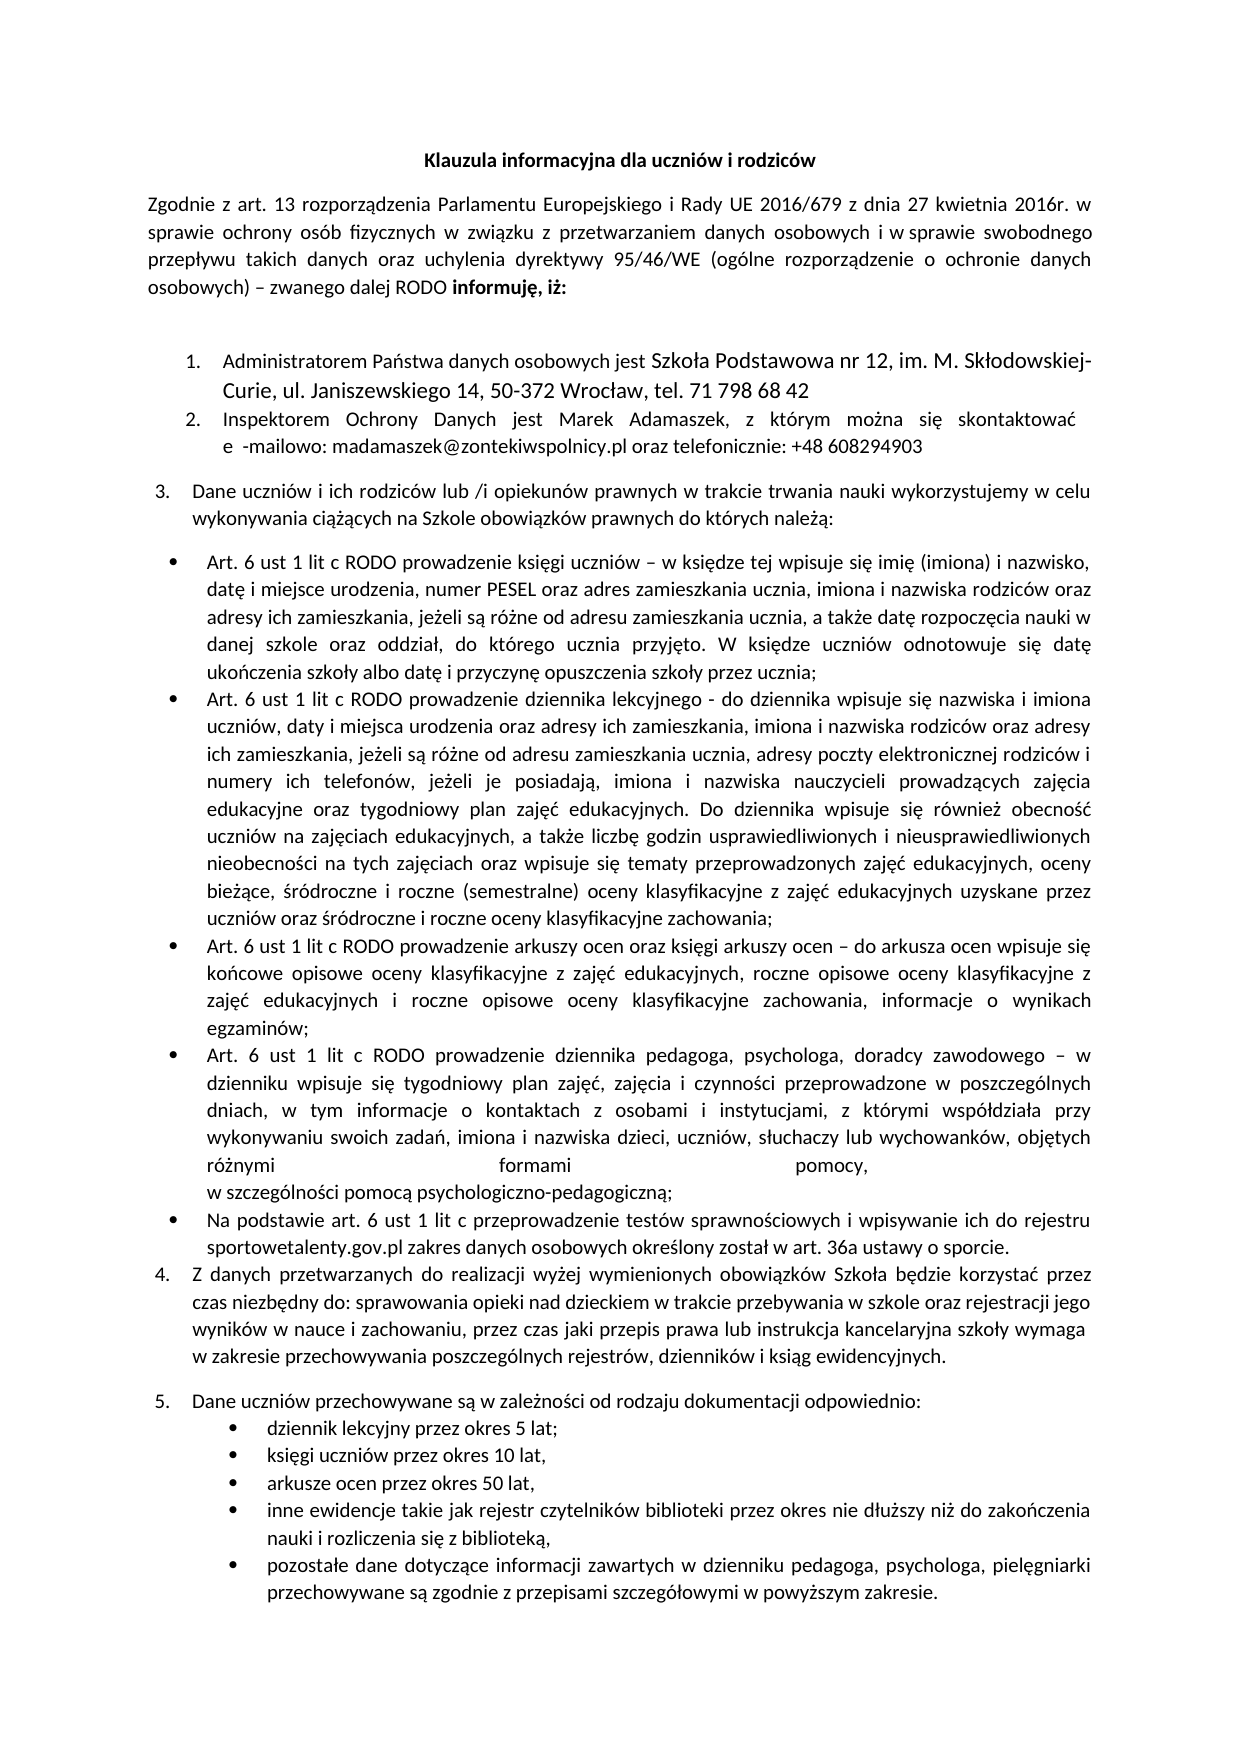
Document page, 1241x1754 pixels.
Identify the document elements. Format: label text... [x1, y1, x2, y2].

list inne ewidencje takie jak rejestr czytelników biblioteki przez okres nie dłuższy niż do zakończenia nauki i rozliczenia się z biblioteką, [229, 1497, 1093, 1550]
list dziennik lekcyjny przez okres 5 lat; [229, 1415, 1093, 1441]
list Art. 6 ust 1 lit c RODO prowadzenie księgi uczniów – w księdze tej wpisuje się imię (imiona) i nazwisko, datę i miejsce urodzenia, numer PESEL oraz adres zamieszkania ucznia, imiona i nazwiska rodziców oraz adresy ich zamieszkania, jeżeli są różne od adresu zamieszkania ucznia, a także datę rozpoczęcia nauki w danej szkole oraz oddział, do którego ucznia przyjęto. W księdze uczniów odnotowuje się datę ukończenia szkoły albo datę i przyczynę opuszczenia szkoły przez ucznia; [169, 549, 1093, 684]
list Art. 6 ust 1 lit c RODO prowadzenie dziennika pedagoga, psychologa, doradcy zawodowego – w dzienniku wpisuje się tygodniowy plan zajęć, zajęcia i czynności przeprowadzone w poszczególnych dniach, w tym informacje o kontaktach z osobami i instytucjami, z którymi współdziała przy wykonywaniu swoich zadań, imiona i nazwiska dzieci, uczniów, słuchaczy lub wychowanków, objętych różnymi formami pomocy, w szczególności pomocą psychologiczno-pedagogiczną; [169, 1042, 1093, 1205]
list Administratorem Państwa danych osobowych jest Szkoła Podstawowa nr 12, im. M. Skłodowskiej-Curie, ul. Janiszewskiego 14, 50-372 Wrocław, tel. 71 798 68 42 [185, 346, 1093, 404]
list Dane uczniów przechowywane są w zależności od rodzaju dokumentacji odpowiednio: [154, 1388, 1093, 1413]
text Zgodnie z art. 13 rozporządzenia Parlamentu Europejskiego i Rady UE 2016/679 z dnia 27 kwietnia 2016r. w sprawie ochrony osób fizycznych w związku z przetwarzaniem danych osobowych i w sprawie swobodnego przepływu takich danych oraz uchylenia dyrektywy 95/46/WE (ogólne rozporządzenie o ochronie danych osobowych) – zwanego dalej RODO informuję, iż: [148, 192, 1093, 299]
list Z danych przetwarzanych do realizacji wyżej wymienionych obowiązków Szkoła będzie korzystać przez czas niezbędny do: sprawowania opieki nad dzieckiem w trakcie przebywania w szkole oraz rejestracji jego wyników w nauce i zachowaniu, przez czas jaki przepis prawa lub instrukcja kancelaryjna szkoły wymaga w zakresie przechowywania poszczególnych rejestrów, dzienników i ksiąg ewidencyjnych. [154, 1262, 1093, 1369]
list Dane uczniów i ich rodziców lub /i opiekunów prawnych w trakcie trwania nauki wykorzystujemy w celu wykonywania ciążących na Szkole obowiązków prawnych do których należą: [154, 478, 1093, 531]
list Inspektorem Ochrony Danych jest Marek Adamaszek, z którym można się skontaktować e -mailowo: madamaszek@zontekiwspolnicy.pl oraz telefonicznie: +48 608294903 [185, 406, 1093, 459]
list Art. 6 ust 1 lit c RODO prowadzenie arkuszy ocen oraz księgi arkuszy ocen – do arkusza ocen wpisuje się końcowe opisowe oceny klasyfikacyjne z zajęć edukacyjnych, roczne opisowe oceny klasyfikacyjne z zajęć edukacyjnych i roczne opisowe oceny klasyfikacyjne zachowania, informacje o wynikach egzaminów; [169, 933, 1093, 1040]
list arkusze ocen przez okres 50 lat, [229, 1470, 1093, 1495]
text Klauzula informacyjna dla uczniów i rodziców [148, 148, 1093, 173]
list pozostałe dane dotyczące informacji zawartych w dzienniku pedagoga, psychologa, pielęgniarki przechowywane są zgodnie z przepisami szczegółowymi w powyższym zakresie. [229, 1552, 1093, 1605]
list Na podstawie art. 6 ust 1 lit c przeprowadzenie testów sprawnościowych i wpisywanie ich do rejestru sportowetalenty.gov.pl zakres danych osobowych określony został w art. 36a ustawy o sporcie. [169, 1207, 1093, 1259]
list Art. 6 ust 1 lit c RODO prowadzenie dziennika lekcyjnego - do dziennika wpisuje się nazwiska i imiona uczniów, daty i miejsca urodzenia oraz adresy ich zamieszkania, imiona i nazwiska rodziców oraz adresy ich zamieszkania, jeżeli są różne od adresu zamieszkania ucznia, adresy poczty elektronicznej rodziców i numery ich telefonów, jeżeli je posiadają, imiona i nazwiska nauczycieli prowadzących zajęcia edukacyjne oraz tygodniowy plan zajęć edukacyjnych. Do dziennika wpisuje się również obecność uczniów na zajęciach edukacyjnych, a także liczbę godzin usprawiedliwionych i nieusprawiedliwionych nieobecności na tych zajęciach oraz wpisuje się tematy przeprowadzonych zajęć edukacyjnych, oceny bieżące, śródroczne i roczne (semestralne) oceny klasyfikacyjne z zajęć edukacyjnych uzyskane przez uczniów oraz śródroczne i roczne oceny klasyfikacyjne zachowania; [169, 686, 1093, 931]
list księgi uczniów przez okres 10 lat, [229, 1443, 1093, 1468]
